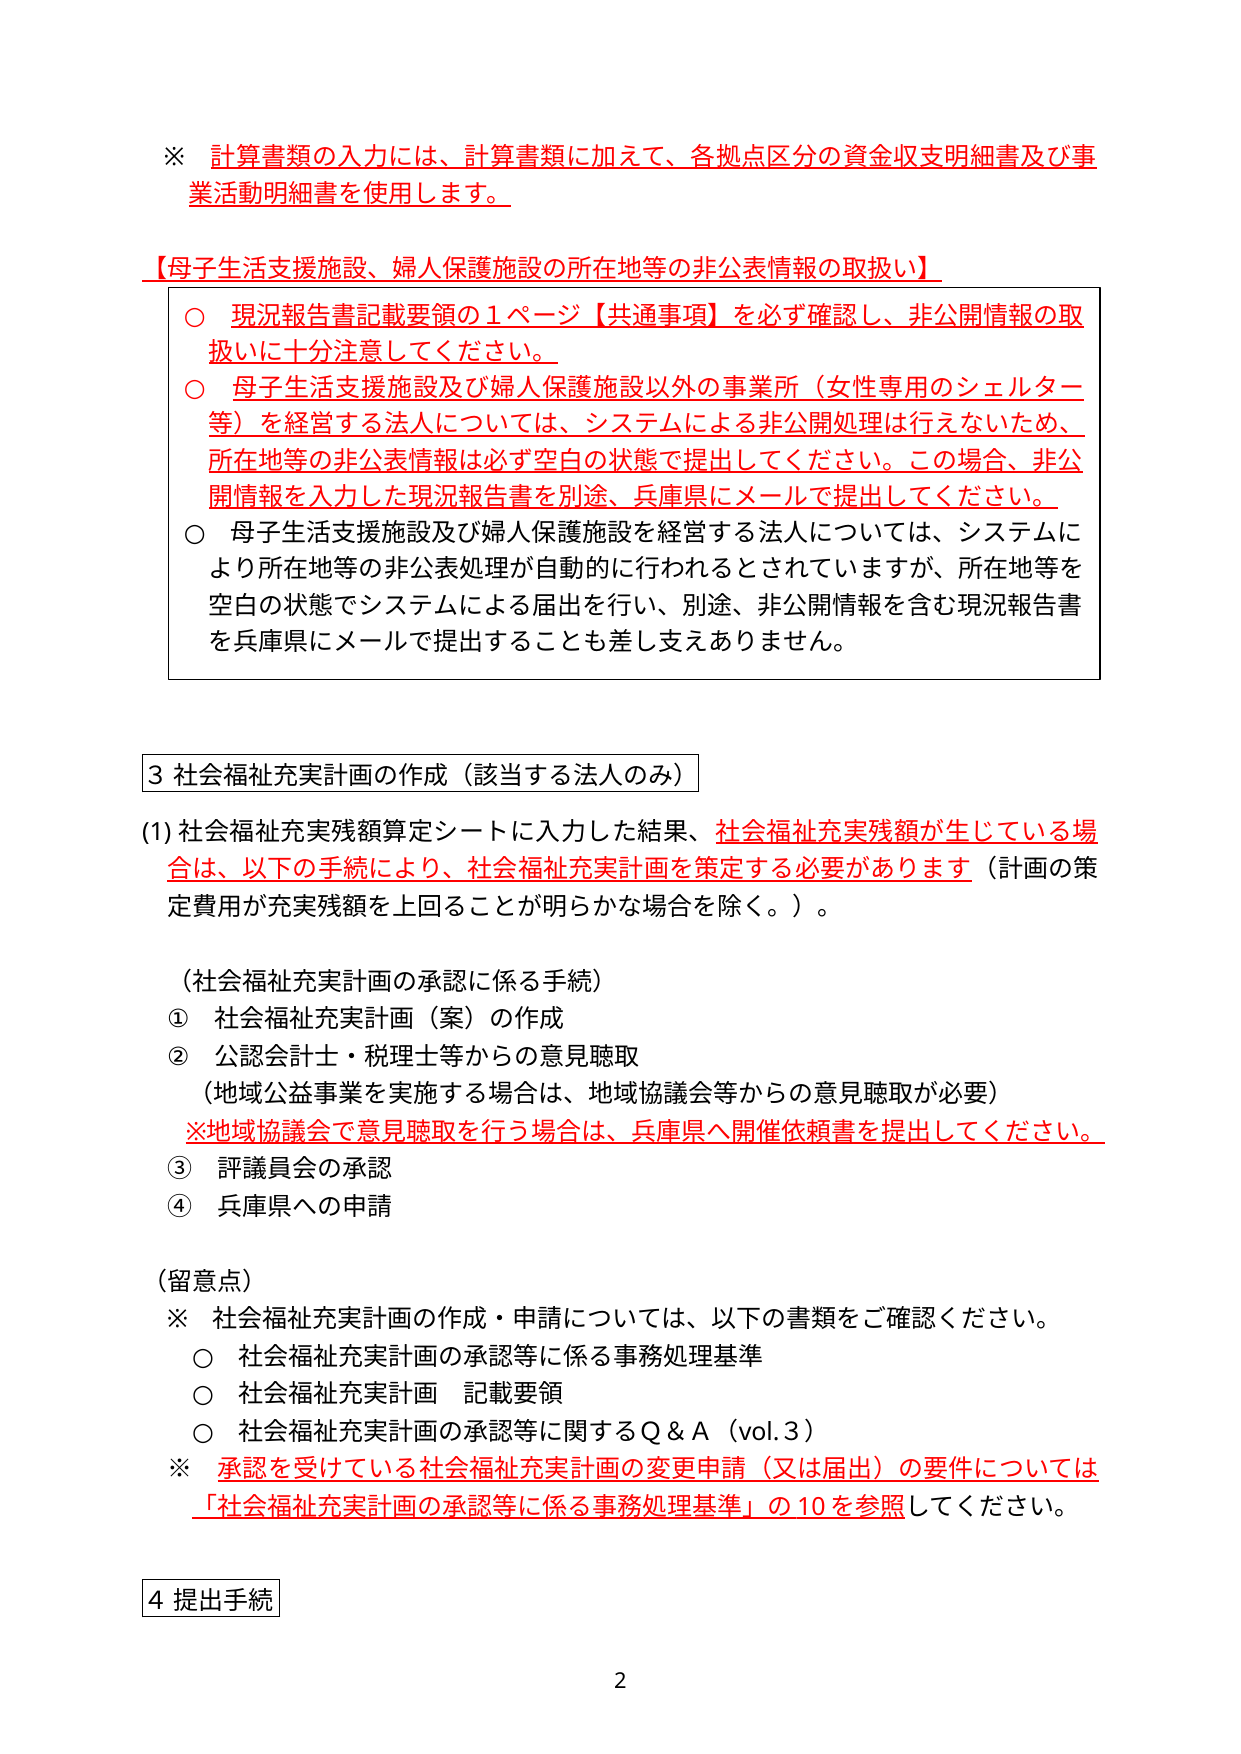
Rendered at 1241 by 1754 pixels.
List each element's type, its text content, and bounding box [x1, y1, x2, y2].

text ３ 社会福祉充実計画の作成（該当する法人のみ） [142, 736, 1098, 811]
text ○ 社会福祉充実計画の承認等に関するＱ＆Ａ（vol.３） [142, 1411, 1098, 1448]
text ○ 社会福祉充実計画の承認等に係る事務処理基準 [142, 1336, 1098, 1373]
text （地域公益事業を実施する場合は、地域協議会等からの意見聴取が必要） [164, 1073, 1098, 1111]
text ※ 計算書類の入力には、計算書類に加えて、各拠点区分の資金収支明細書及び事業活動明細書を使用します。 [164, 136, 1098, 211]
text ④ 兵庫県への申請 [142, 1186, 1098, 1223]
text （社会福祉充実計画の承認に係る手続） [142, 961, 1098, 998]
text ※地域協議会で意見聴取を行う場合は、兵庫県へ開催依頼書を提出してください。 [186, 1111, 1098, 1142]
text （留意点） [142, 1261, 1098, 1298]
text ４ 提出手続 [142, 1561, 1098, 1636]
text ※ 社会福祉充実計画の作成・申請については、以下の書類をご確認ください。 [142, 1298, 1098, 1336]
text ② 公認会計士・税理士等からの意見聴取 [142, 1036, 1098, 1073]
text ③ 評議員会の承認 [142, 1148, 1098, 1186]
text ○ 社会福祉充実計画 記載要領 [142, 1373, 1098, 1411]
text ① 社会福祉充実計画（案）の作成 [142, 998, 1098, 1036]
text ※ 承認を受けている社会福祉充実計画の変更申請（又は届出）の要件については「社会福祉充実計画の承認等に係る事務処理基準」の10を参照してください。 [142, 1448, 1098, 1523]
text (1) 社会福祉充実残額算定シートに入力した結果、社会福祉充実残額が生じている場合は、以下の手続により、社会福祉充実計画を策定する必要があります（計画の策定費用が充実残額を上回ることが明らかな場合を除く。）。 [142, 811, 1098, 923]
text 【母子生活支援施設、婦人保護施設の所在地等の非公表情報の取扱い】 [142, 248, 1098, 286]
